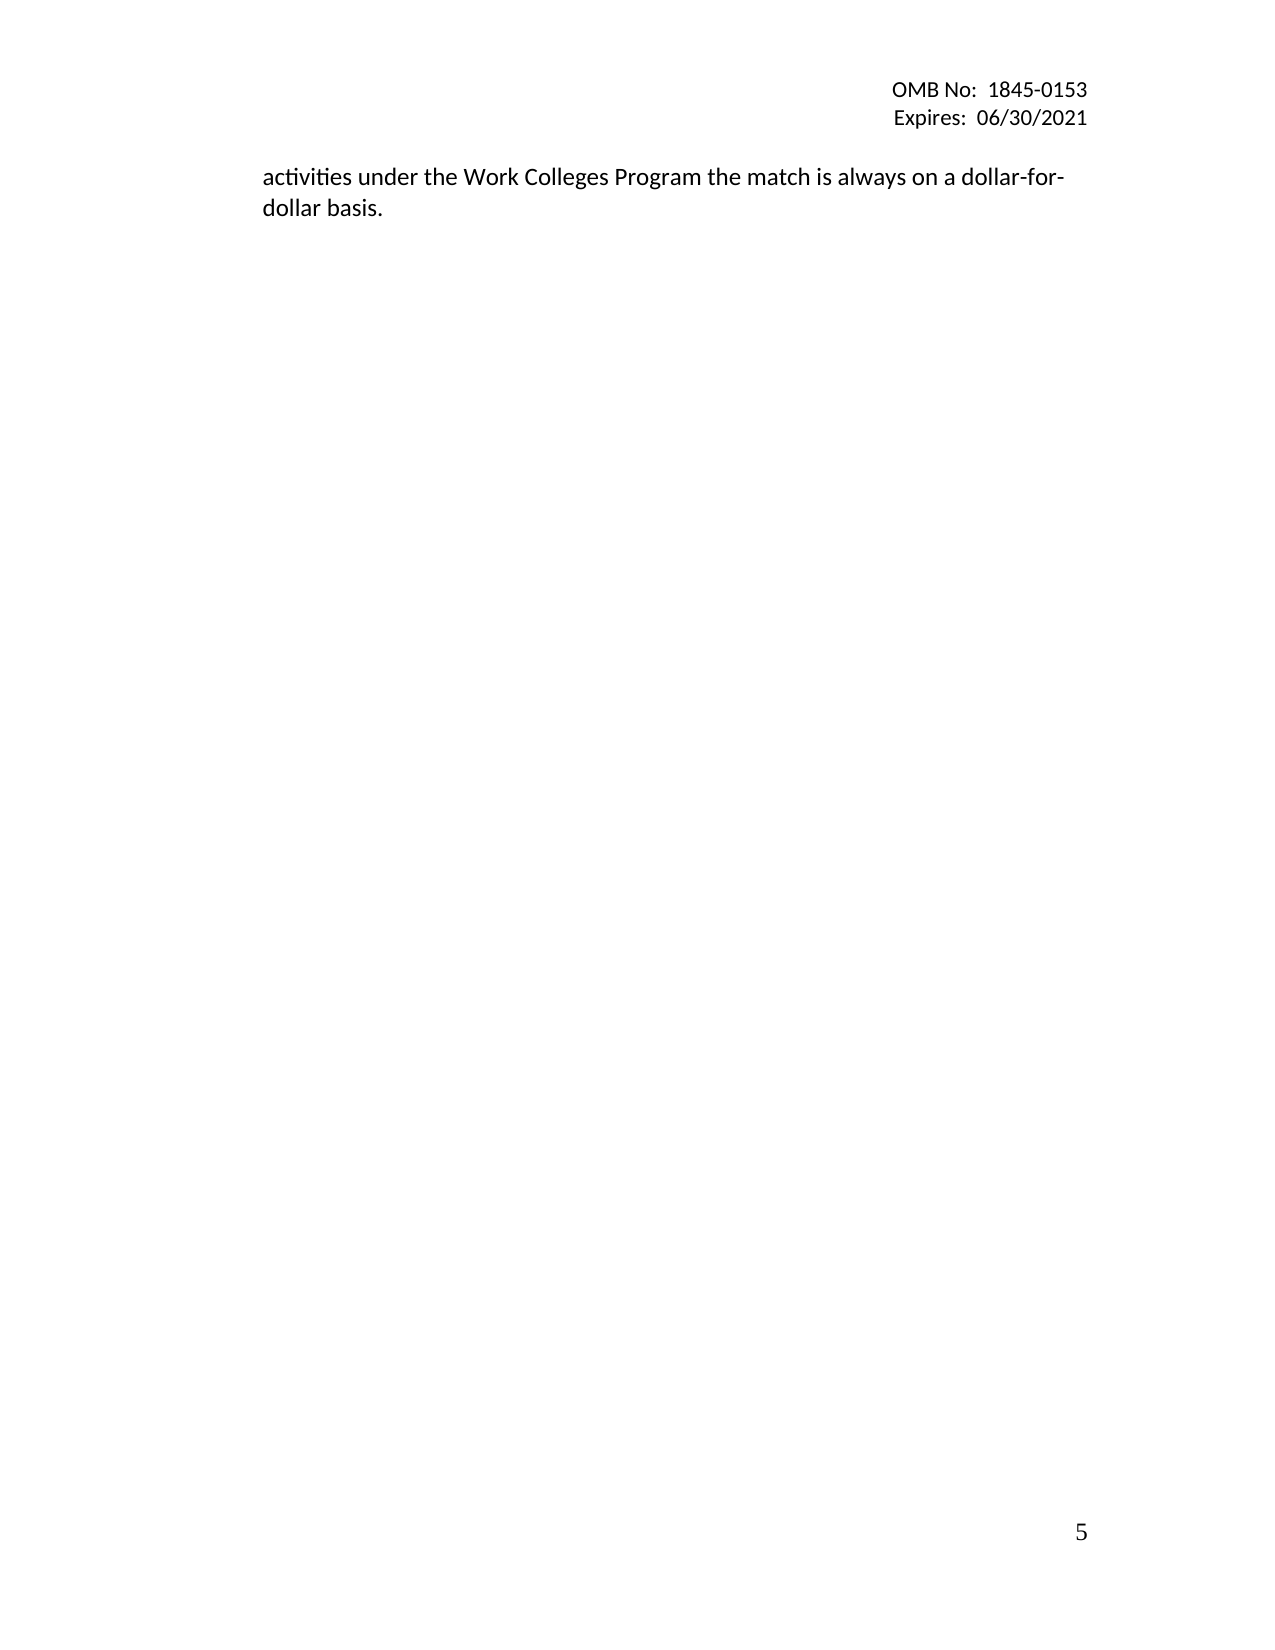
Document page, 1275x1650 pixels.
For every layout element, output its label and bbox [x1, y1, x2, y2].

list [225, 162, 1087, 223]
